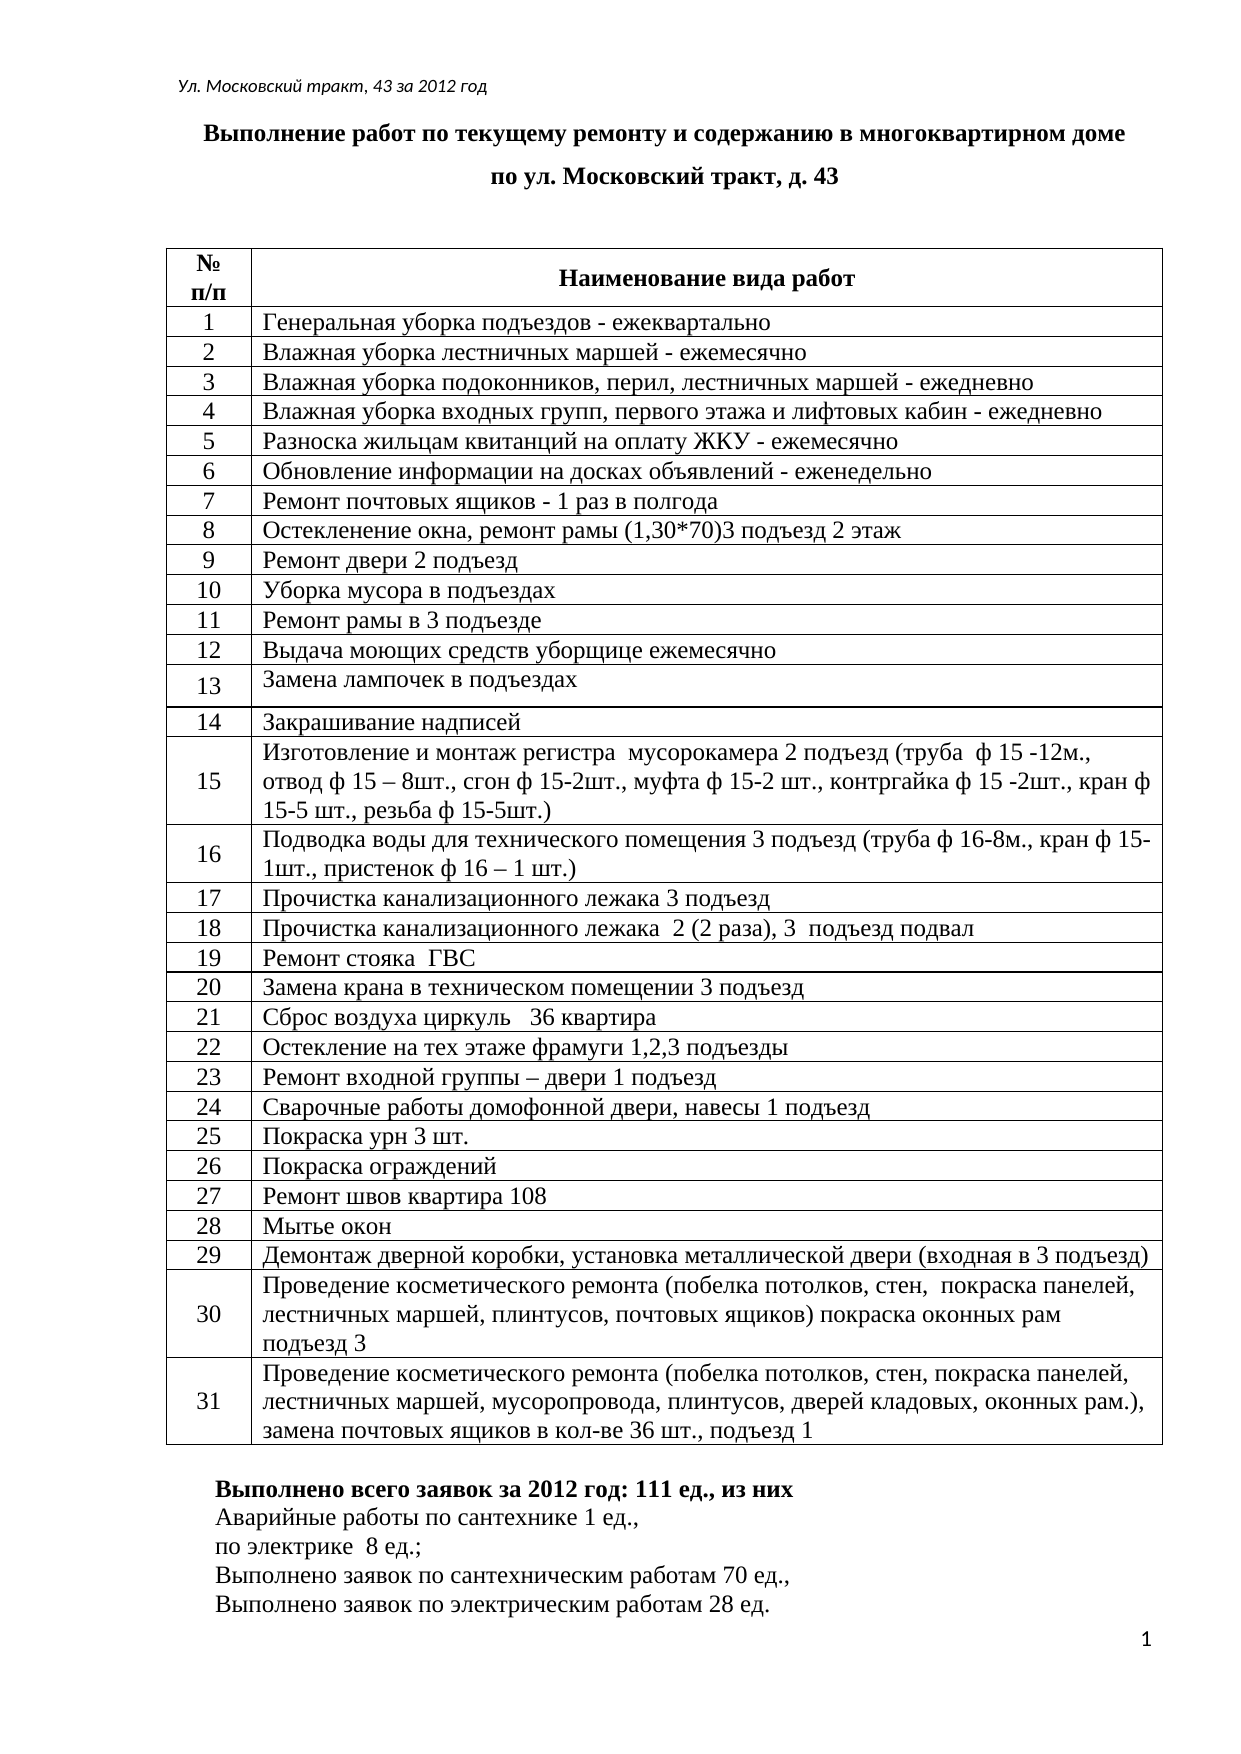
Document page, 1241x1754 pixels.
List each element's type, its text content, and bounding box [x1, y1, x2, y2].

table_cell Генеральная уборка подъездов - ежеквартально [252, 307, 1162, 336]
table_cell 29 [167, 1241, 251, 1269]
table_cell 10 [167, 575, 251, 604]
table_cell Ремонт входной группы – двери 1 подъезд [252, 1062, 1162, 1091]
table_cell Остекление на тех этаже фрамуги 1,2,3 подъезды [252, 1032, 1162, 1061]
table_cell Остекленение окна, ремонт рамы (1,30*70)3 подъезд 2 этаж [252, 516, 1162, 544]
table_cell Закрашивание надписей [252, 708, 1162, 736]
table_cell 11 [167, 605, 251, 634]
table_cell 19 [167, 943, 251, 971]
table_cell Замена лампочек в подъездах [252, 665, 1162, 706]
table_cell 26 [167, 1151, 251, 1180]
text по ул. Московский тракт, д. 43 [177, 161, 1152, 190]
table_cell Ремонт швов квартира 108 [252, 1181, 1162, 1210]
table_cell Мытье окон [252, 1211, 1162, 1239]
table_cell 24 [167, 1092, 251, 1120]
table_cell 17 [167, 883, 251, 912]
table_cell 31 [167, 1358, 251, 1444]
table_cell Разноска жильцам квитанций на оплату ЖКУ - ежемесячно [252, 426, 1162, 455]
table_cell 9 [167, 545, 251, 574]
table_cell 16 [167, 825, 251, 882]
table_cell 1 [167, 307, 251, 336]
table_cell 12 [167, 635, 251, 663]
text Аварийные работы по сантехнике 1 ед., [215, 1502, 1152, 1531]
table_cell Прочистка канализационного лежака 3 подъезд [252, 883, 1162, 912]
table_cell 23 [167, 1062, 251, 1091]
table_cell Замена крана в техническом помещении 3 подъезд [252, 973, 1162, 1001]
table_cell Выдача моющих средств уборщице ежемесячно [252, 635, 1162, 663]
table_cell Ремонт стояка ГВС [252, 943, 1162, 971]
text Выполнение работ по текущему ремонту и содержанию в многоквартирном доме [177, 118, 1152, 147]
table_cell Покраска ограждений [252, 1151, 1162, 1180]
text Выполнено всего заявок за 2012 год: 111 ед., из них [215, 1474, 1152, 1502]
table_cell Сварочные работы домофонной двери, навесы 1 подъезд [252, 1092, 1162, 1120]
table_cell 7 [167, 486, 251, 514]
table_cell Обновление информации на досках объявлений - еженедельно [252, 456, 1162, 485]
table_cell Влажная уборка подоконников, перил, лестничных маршей - ежедневно [252, 367, 1162, 395]
text Выполнено заявок по сантехническим работам 70 ед., [215, 1560, 1152, 1589]
table_cell Проведение косметического ремонта (побелка потолков, стен, покраска панелей, лестничных маршей, плинтусов, почтовых ящиков) покраска оконных рам подъезд 3 [252, 1270, 1162, 1357]
table_cell 2 [167, 337, 251, 366]
table_cell Ремонт двери 2 подъезд [252, 545, 1162, 574]
table_cell 25 [167, 1121, 251, 1150]
table_cell 18 [167, 913, 251, 942]
table_cell Прочистка канализационного лежака 2 (2 раза), 3 подъезд подвал [252, 913, 1162, 942]
table_cell Ремонт рамы в 3 подъезде [252, 605, 1162, 634]
table_cell 13 [167, 665, 251, 706]
table_cell Изготовление и монтаж регистра мусорокамера 2 подъезд (труба ф 15 -12м., отвод ф 15 – 8шт., сгон ф 15-2шт., муфта ф 15-2 шт., контргайка ф 15 -2шт., кран ф 15-5 шт., резьба ф 15-5шт.) [252, 737, 1162, 823]
table_cell Покраска урн 3 шт. [252, 1121, 1162, 1150]
table_cell Демонтаж дверной коробки, установка металлической двери (входная в 3 подъезд) [252, 1241, 1162, 1269]
table_cell 5 [167, 426, 251, 455]
table_cell Влажная уборка лестничных маршей - ежемесячно [252, 337, 1162, 366]
text по электрике 8 ед.; [215, 1531, 1152, 1560]
table_cell 20 [167, 973, 251, 1001]
table_cell 27 [167, 1181, 251, 1210]
table_header № п/п [167, 249, 251, 306]
table_cell 15 [167, 737, 251, 823]
table_cell 21 [167, 1002, 251, 1031]
table_cell 14 [167, 708, 251, 736]
table_header Наименование вида работ [252, 249, 1162, 306]
table_cell Подводка воды для технического помещения 3 подъезд (труба ф 16-8м., кран ф 15- 1шт., пристенок ф 16 – 1 шт.) [252, 825, 1162, 882]
table_cell 30 [167, 1270, 251, 1357]
table_cell Ремонт почтовых ящиков - 1 раз в полгода [252, 486, 1162, 514]
table_cell Уборка мусора в подъездах [252, 575, 1162, 604]
table_cell 8 [167, 516, 251, 544]
table_cell 22 [167, 1032, 251, 1061]
table_cell Сброс воздуха циркуль 36 квартира [252, 1002, 1162, 1031]
table_cell Влажная уборка входных групп, первого этажа и лифтовых кабин - ежедневно [252, 396, 1162, 425]
table_cell 3 [167, 367, 251, 395]
table_cell 4 [167, 396, 251, 425]
table_cell 6 [167, 456, 251, 485]
text Выполнено заявок по электрическим работам 28 ед. [215, 1589, 1152, 1617]
table_cell 28 [167, 1211, 251, 1239]
table_cell Проведение косметического ремонта (побелка потолков, стен, покраска панелей, лестничных маршей, мусоропровода, плинтусов, дверей кладовых, оконных рам.), замена почтовых ящиков в кол-ве 36 шт., подъезд 1 [252, 1358, 1162, 1444]
